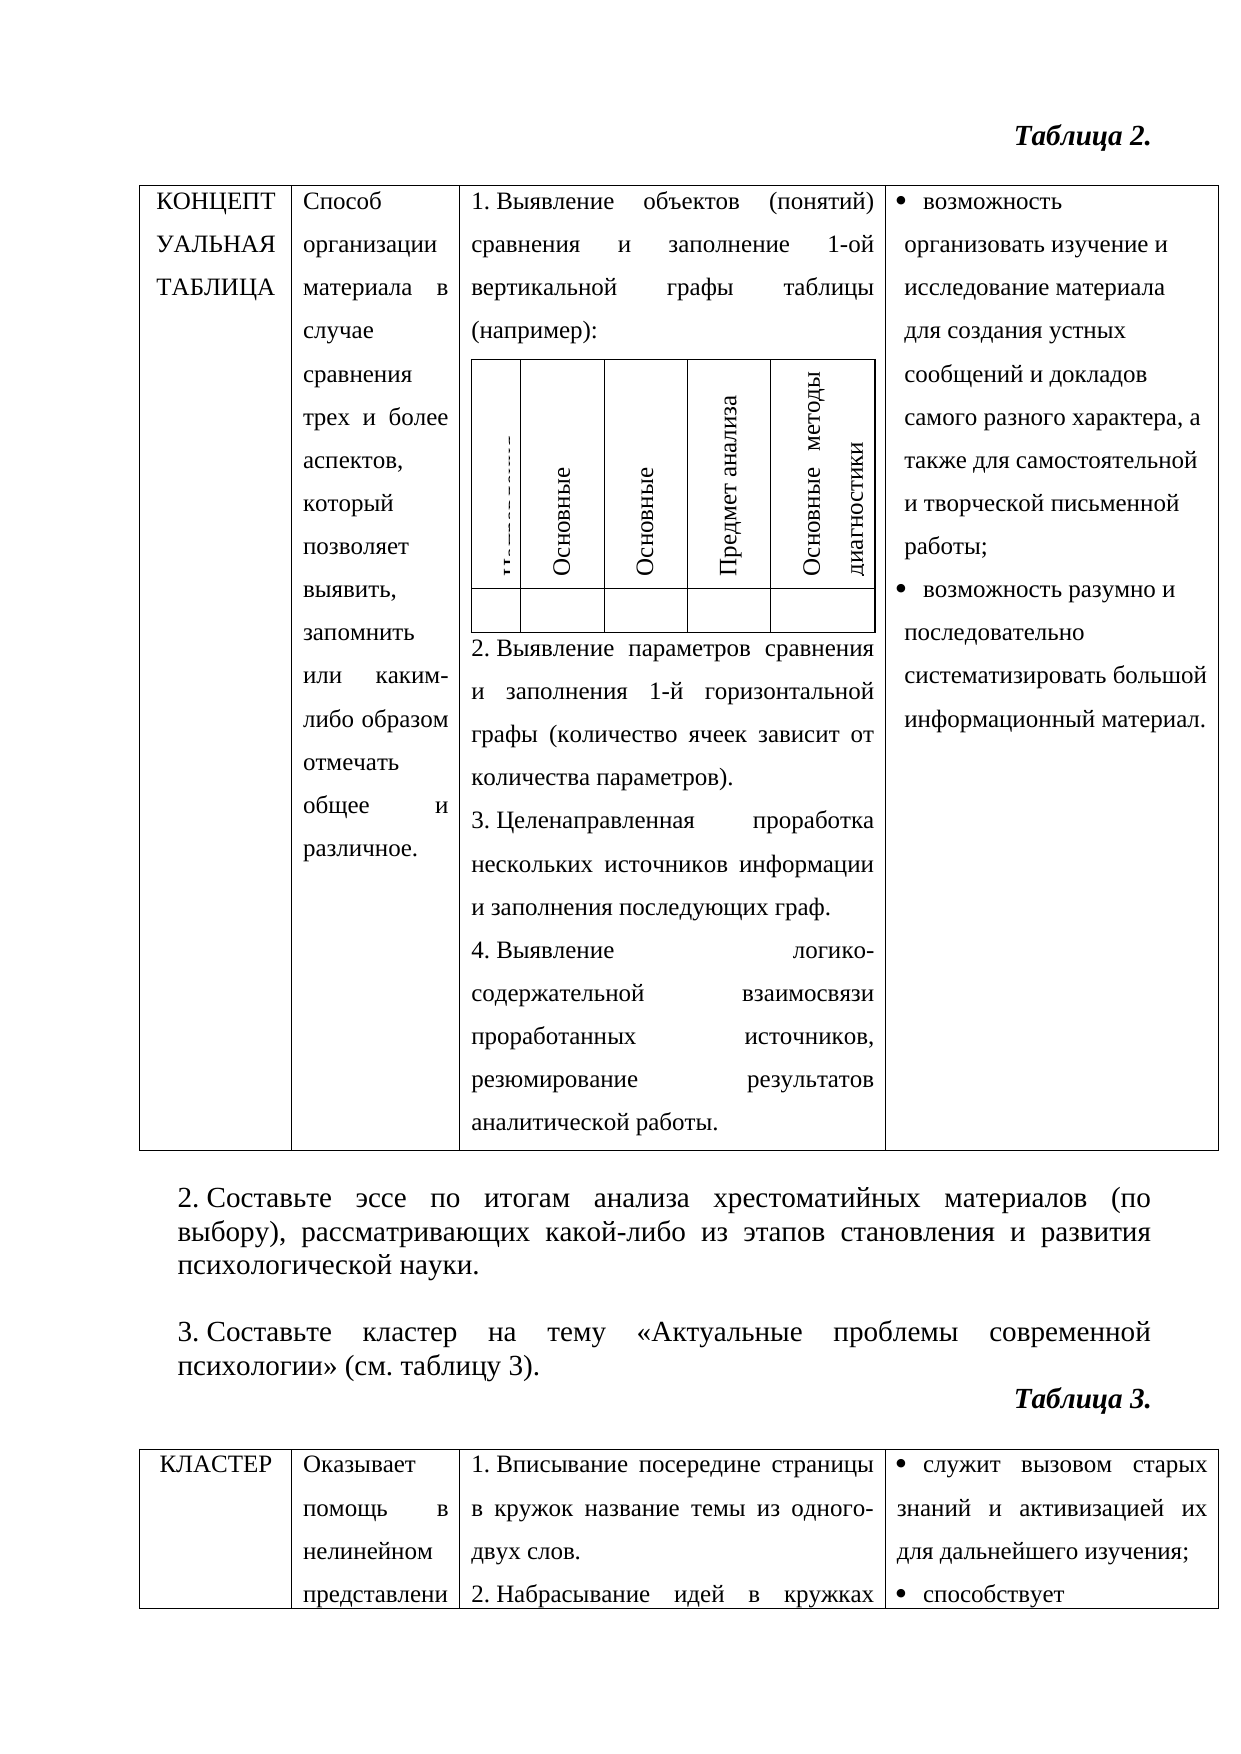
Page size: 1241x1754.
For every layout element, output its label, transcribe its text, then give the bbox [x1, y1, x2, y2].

table_header возможность организовать изучение и исследование материала для создания устных сообщений и докладов самого разного характера, а также для самостоятельной и творческой письменной работы; возможность разумно и последовательно систематизировать большой информационный материал. [886, 186, 1218, 1150]
text 3. Составьте кластер на тему «Актуальные проблемы современной психологии» (см. таблицу 3). [177, 1314, 1152, 1381]
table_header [460, 1450, 885, 1608]
text Таблица 3. [177, 1381, 1152, 1415]
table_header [292, 1450, 459, 1608]
text Таблица 2. [177, 118, 1152, 152]
table_header КОНЦЕПТУАЛЬНАЯ ТАБЛИЦА [140, 186, 291, 1150]
text 2. Составьте эссе по итогам анализа хрестоматийных материалов (по выбору), рассматривающих какой-либо из этапов становления и развития психологической науки. [177, 1180, 1152, 1281]
table_header 1. Выявление объектов (понятий) сравнения и заполнение 1-ой вертикальной графы таблицы (например): 2. Выявление параметров сравнения и заполнения 1-й горизонтальной графы (количество ячеек зависит от количества параметров). 3. Целенаправленная проработка нескольких источников информации и заполнения последующих граф. 4. Выявление логико-содержательной взаимосвязи проработанных источников, резюмирование результатов аналитической работы. [460, 186, 885, 1150]
table_header Способ организации материала в случае сравнения трех и более аспектов, который позволяет выявить, запомнить или каким-либо образом отмечать общее и различное. [292, 186, 459, 1150]
table_header КЛАСТЕР [140, 1450, 291, 1608]
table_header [886, 1450, 1218, 1608]
